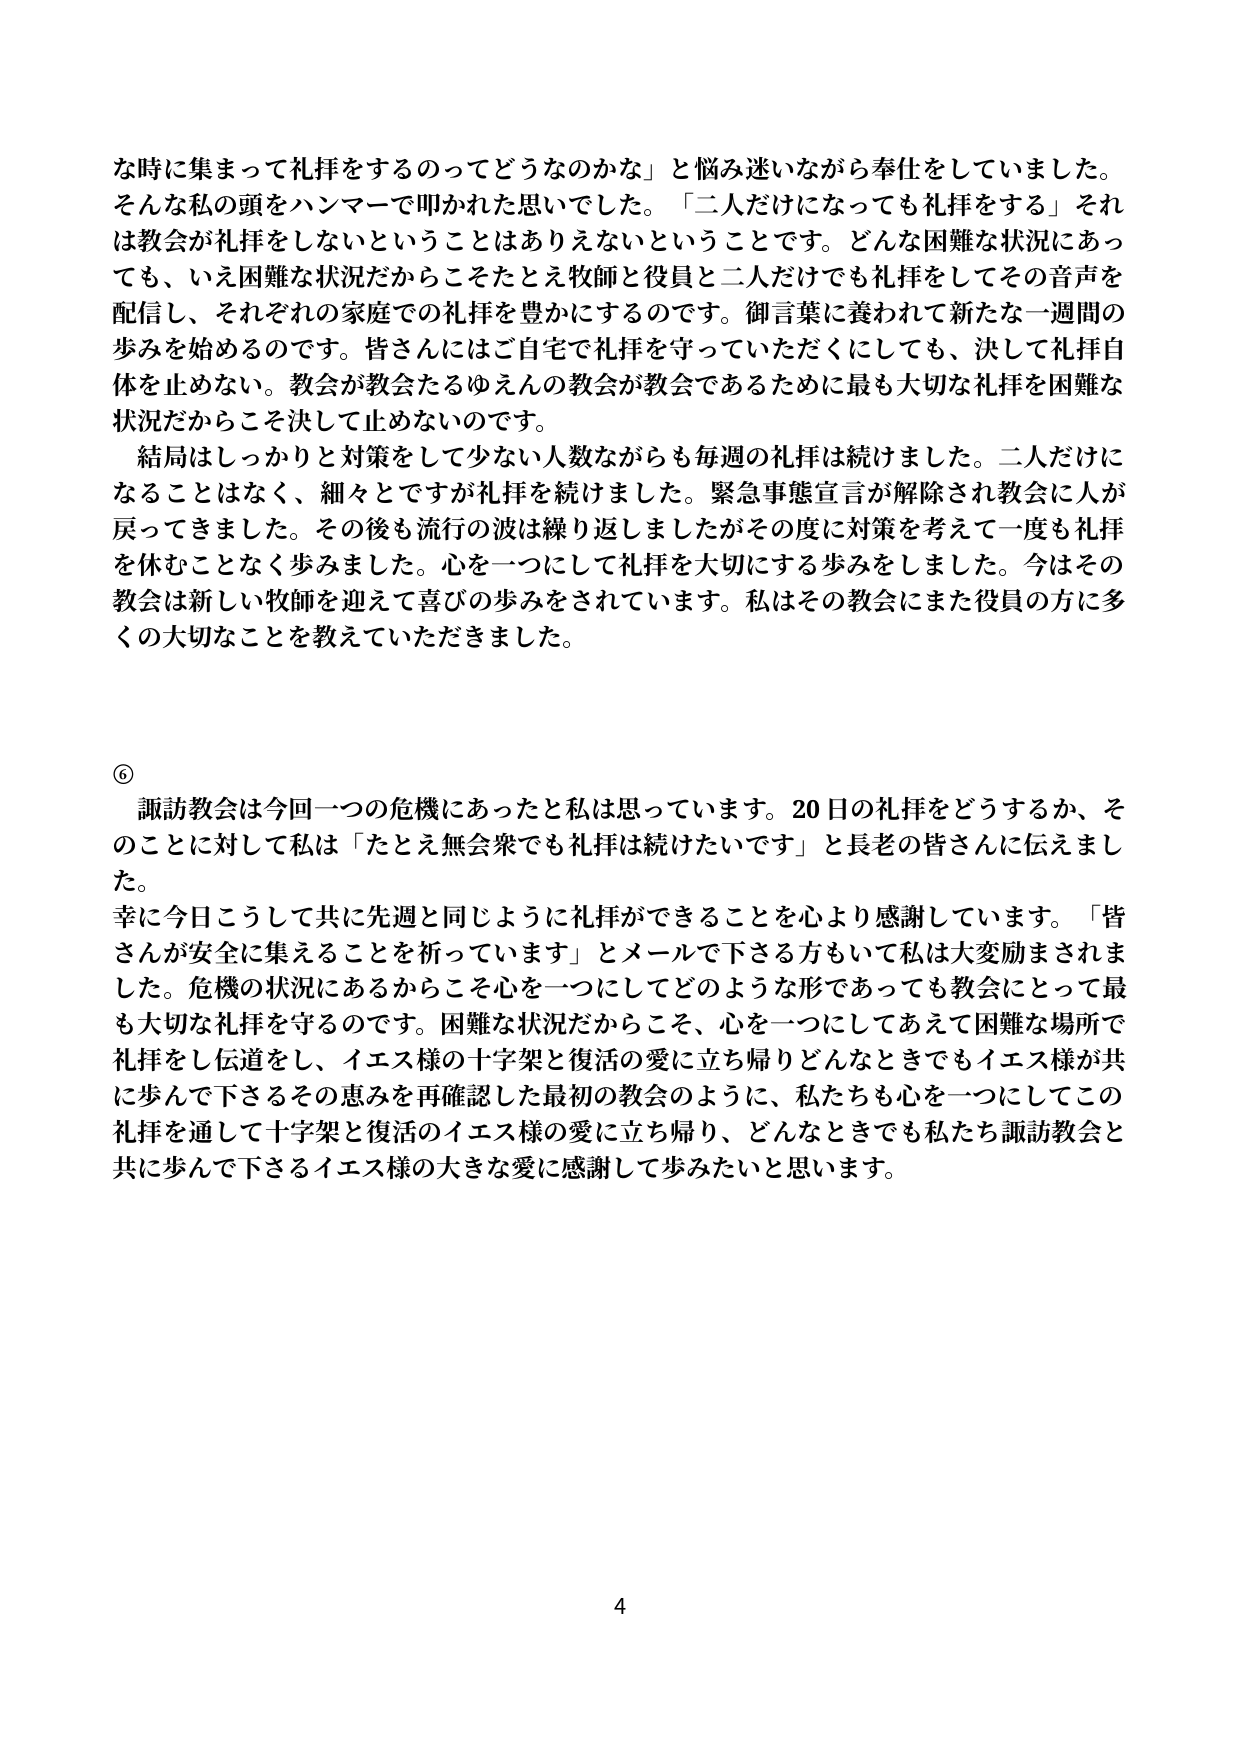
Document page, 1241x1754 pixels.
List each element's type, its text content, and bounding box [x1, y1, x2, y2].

text 諏訪教会は今回一つの危機にあったと私は思っています。20日の礼拝をどうするか、そのことに対して私は「たとえ無会衆でも礼拝は続けたいです」と長老の皆さんに伝えました。 [112, 789, 1128, 897]
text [112, 150, 1128, 437]
text 幸に今日こうして共に先週と同じように礼拝ができることを心より感謝しています。「皆さんが安全に集えることを祈っています」とメールで下さる方もいて私は大変励まされました。危機の状況にあるからこそ心を一つにしてどのような形であっても教会にとって最も大切な礼拝を守るのです。困難な状況だからこそ、心を一つにしてあえて困難な場所で礼拝をし伝道をし、イエス様の十字架と復活の愛に立ち帰りどんなときでもイエス様が共に歩んで下さるその恵みを再確認した最初の教会のように、私たちも心を一つにしてこの礼拝を通して十字架と復活のイエス様の愛に立ち帰り、どんなときでも私たち諏訪教会と共に歩んで下さるイエス様の大きな愛に感謝して歩みたいと思います。 [112, 897, 1128, 1185]
text 結局はしっかりと対策をして少ない人数ながらも毎週の礼拝は続けました。二人だけになることはなく、細々とですが礼拝を続けました。緊急事態宣言が解除され教会に人が戻ってきました。その後も流行の波は繰り返しましたがその度に対策を考えて一度も礼拝を休むことなく歩みました。心を一つにして礼拝を大切にする歩みをしました。今はその教会は新しい牧師を迎えて喜びの歩みをされています。私はその教会にまた役員の方に多くの大切なことを教えていただきました。 [112, 437, 1128, 653]
